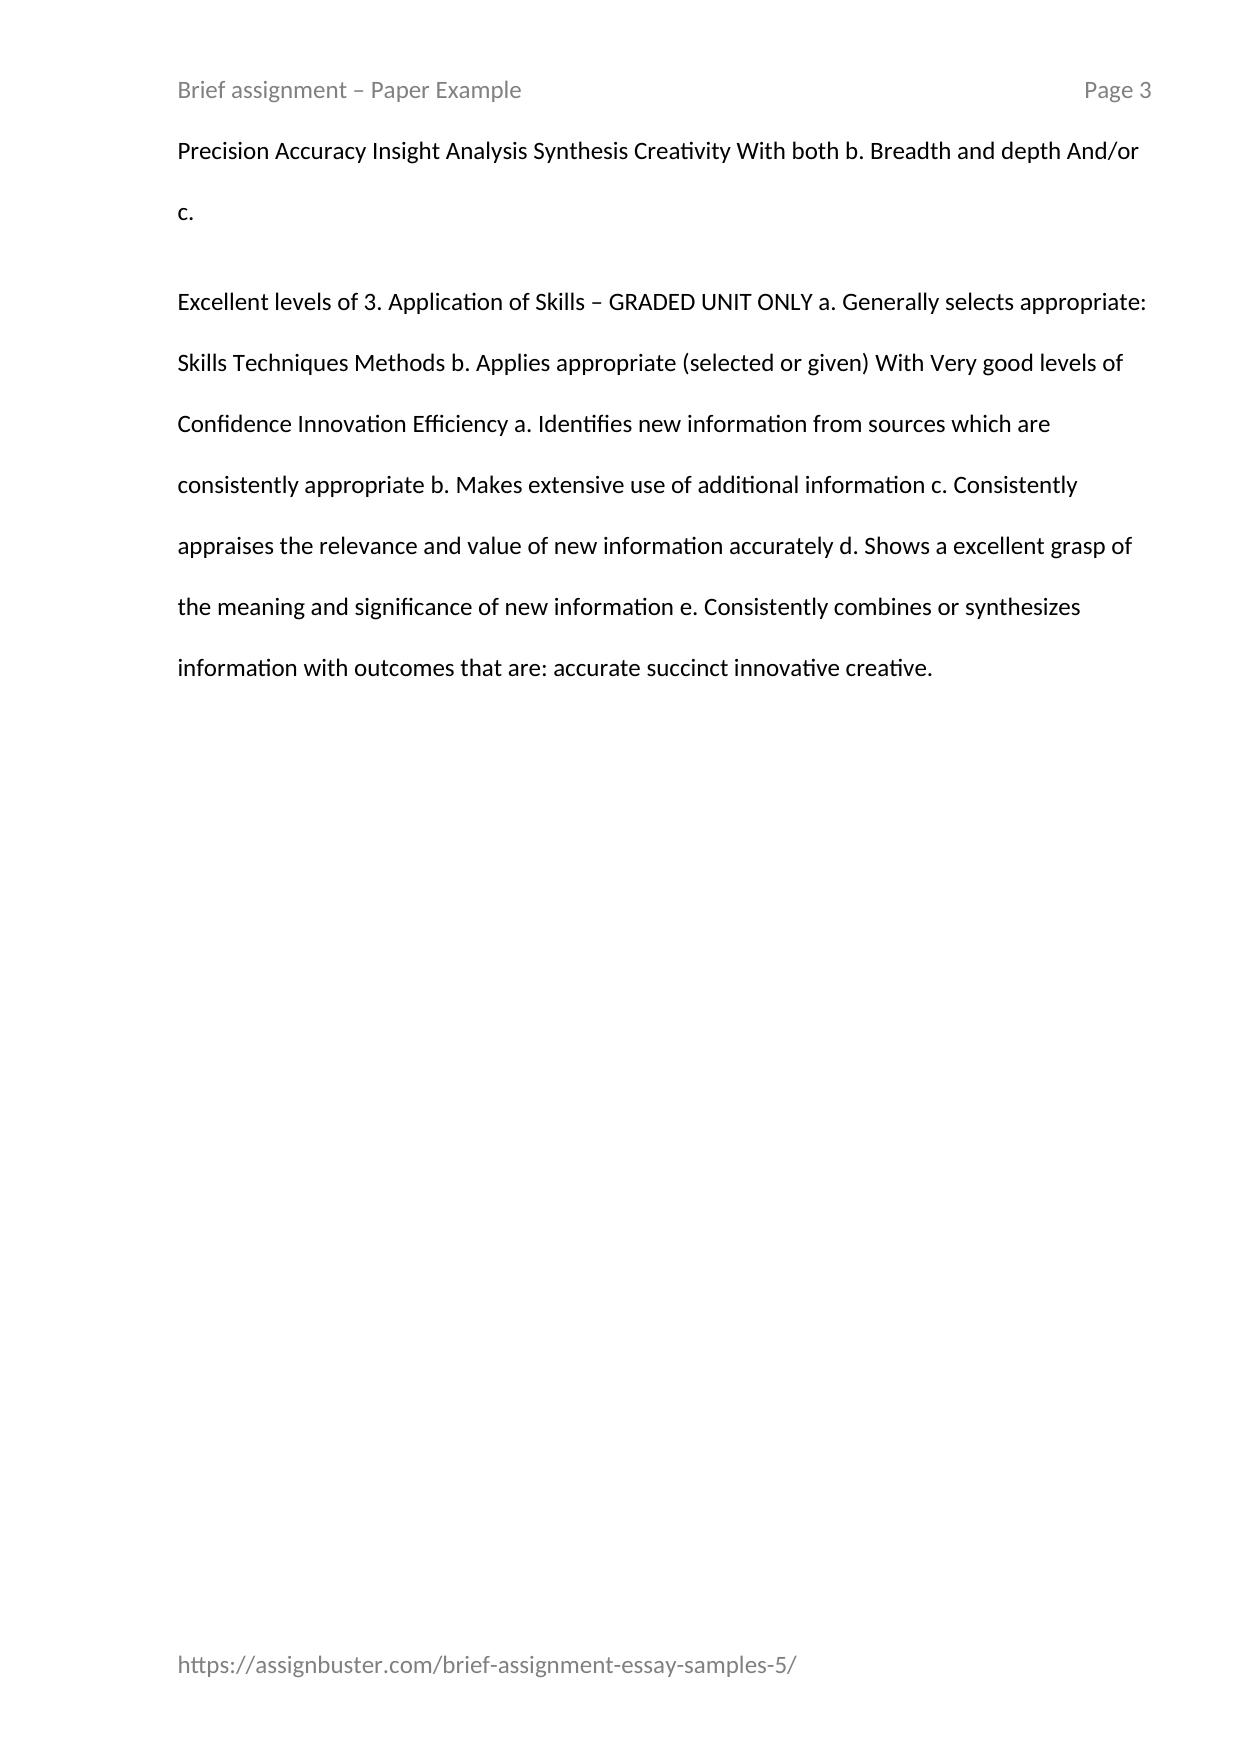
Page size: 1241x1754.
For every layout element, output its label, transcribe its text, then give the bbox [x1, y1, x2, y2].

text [177, 135, 1152, 226]
text Excellent levels of 3. Application of Skills – GRADED UNIT ONLY a. Generally selects appropriate: Skills Techniques Methods b. Applies appropriate (selected or given) With Very good levels of Confidence Innovation Efficiency a. Identifies new information from sources which are consistently appropriate b. Makes extensive use of additional information c. Consistently appraises the relevance and value of new information accurately d. Shows a excellent grasp of the meaning and significance of new information e. Consistently combines or synthesizes information with outcomes that are: accurate succinct innovative creative. [177, 286, 1152, 683]
